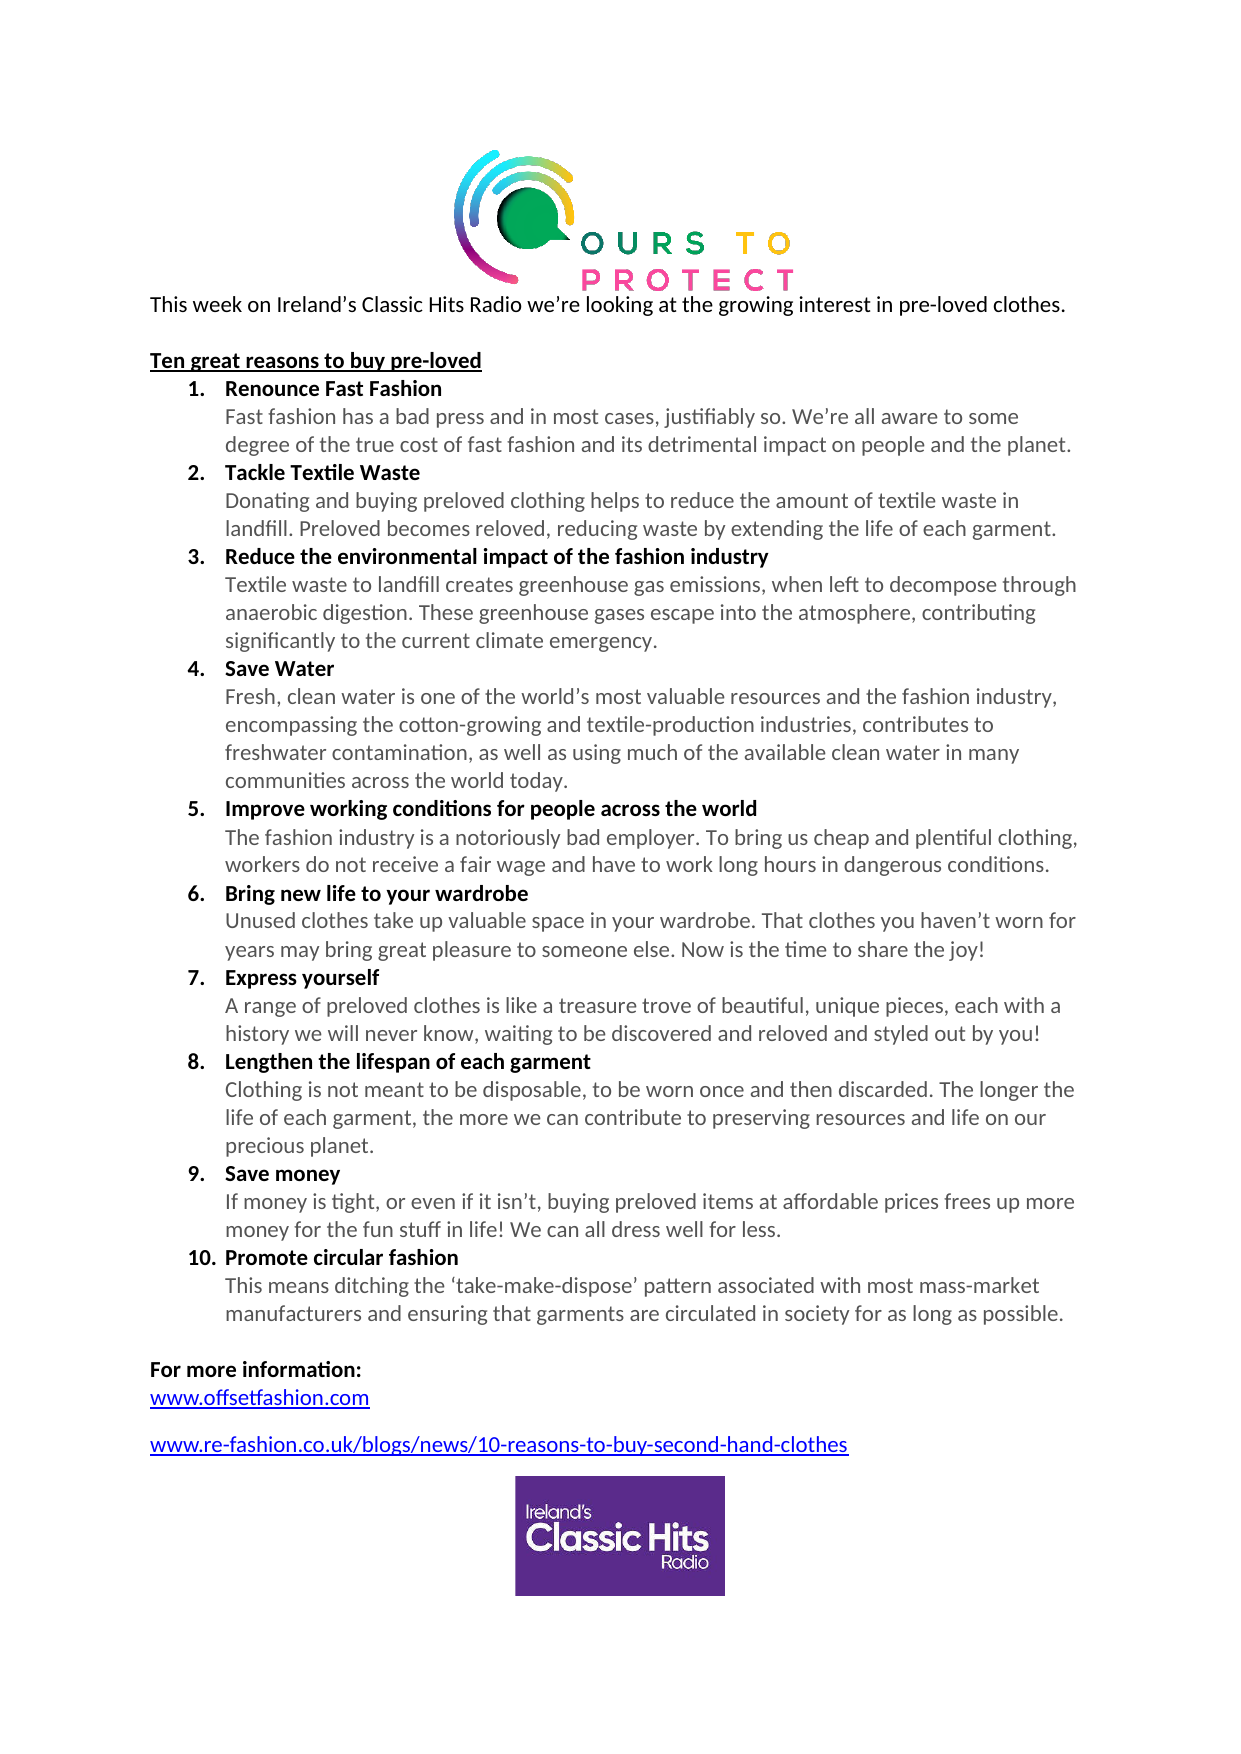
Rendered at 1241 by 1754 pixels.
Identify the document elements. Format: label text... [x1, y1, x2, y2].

list Save money [187, 1159, 1090, 1187]
text Donating and buying preloved clothing helps to reduce the amount of textile waste in landfill. Preloved becomes reloved, reducing waste by extending the life of each garment. [225, 486, 1090, 542]
text The fashion industry is a notoriously bad employer. To bring us cheap and plentiful clothing, workers do not receive a fair wage and have to work long hours in dangerous conditions. [225, 823, 1090, 879]
text Fast fashion has a bad press and in most cases, justifiably so. We’re all aware to some degree of the true cost of fast fashion and its detrimental impact on people and the planet. [225, 402, 1090, 458]
text Textile waste to landfill creates greenhouse gas emissions, when left to decompose through anaerobic digestion. These greenhouse gases escape into the atmosphere, contributing significantly to the current climate emergency. [225, 570, 1090, 654]
list Improve working conditions for people across the world [187, 794, 1090, 823]
text This week on Ireland’s Classic Hits Radio we’re looking at the growing interest in pre-loved clothes. [150, 290, 1090, 318]
text Unused clothes take up valuable space in your wardrobe. That clothes you haven’t worn for years may bring great pleasure to someone else. Now is the time to share the joy! [225, 907, 1090, 963]
picture [447, 150, 794, 291]
picture [515, 1476, 725, 1596]
list Renounce Fast Fashion [187, 374, 1090, 402]
text Ten great reasons to buy pre-loved [150, 346, 1090, 374]
list Save Water [187, 654, 1090, 682]
list Promote circular fashion [187, 1243, 1090, 1271]
text If money is tight, or even if it isn’t, buying preloved items at affordable prices frees up more money for the fun stuff in life! We can all dress well for less. [225, 1187, 1090, 1243]
text www.re-fashion.co.uk/blogs/news/10-reasons-to-buy-second-hand-clothes [150, 1430, 1090, 1458]
text Clothing is not meant to be disposable, to be worn once and then discarded. The longer the life of each garment, the more we can contribute to preserving resources and life on our precious planet. [225, 1075, 1090, 1159]
text For more information: [150, 1355, 1090, 1383]
list Tackle Textile Waste [187, 458, 1090, 486]
list Bring new life to your wardrobe [187, 879, 1090, 907]
text www.offsetfashion.com [150, 1383, 1090, 1411]
list Reduce the environmental impact of the fashion industry [187, 542, 1090, 570]
text Fresh, clean water is one of the world’s most valuable resources and the fashion industry, encompassing the cotton-growing and textile-production industries, contributes to freshwater contamination, as well as using much of the available clean water in many communities across the world today. [225, 682, 1090, 794]
text This means ditching the ‘take-make-dispose’ pattern associated with most mass-market manufacturers and ensuring that garments are circulated in society for as long as possible. [225, 1271, 1090, 1327]
list Express yourself [187, 963, 1090, 991]
text A range of preloved clothes is like a treasure trove of beautiful, unique pieces, each with a history we will never know, waiting to be discovered and reloved and styled out by you! [225, 991, 1090, 1047]
list Lengthen the lifespan of each garment [187, 1047, 1090, 1075]
